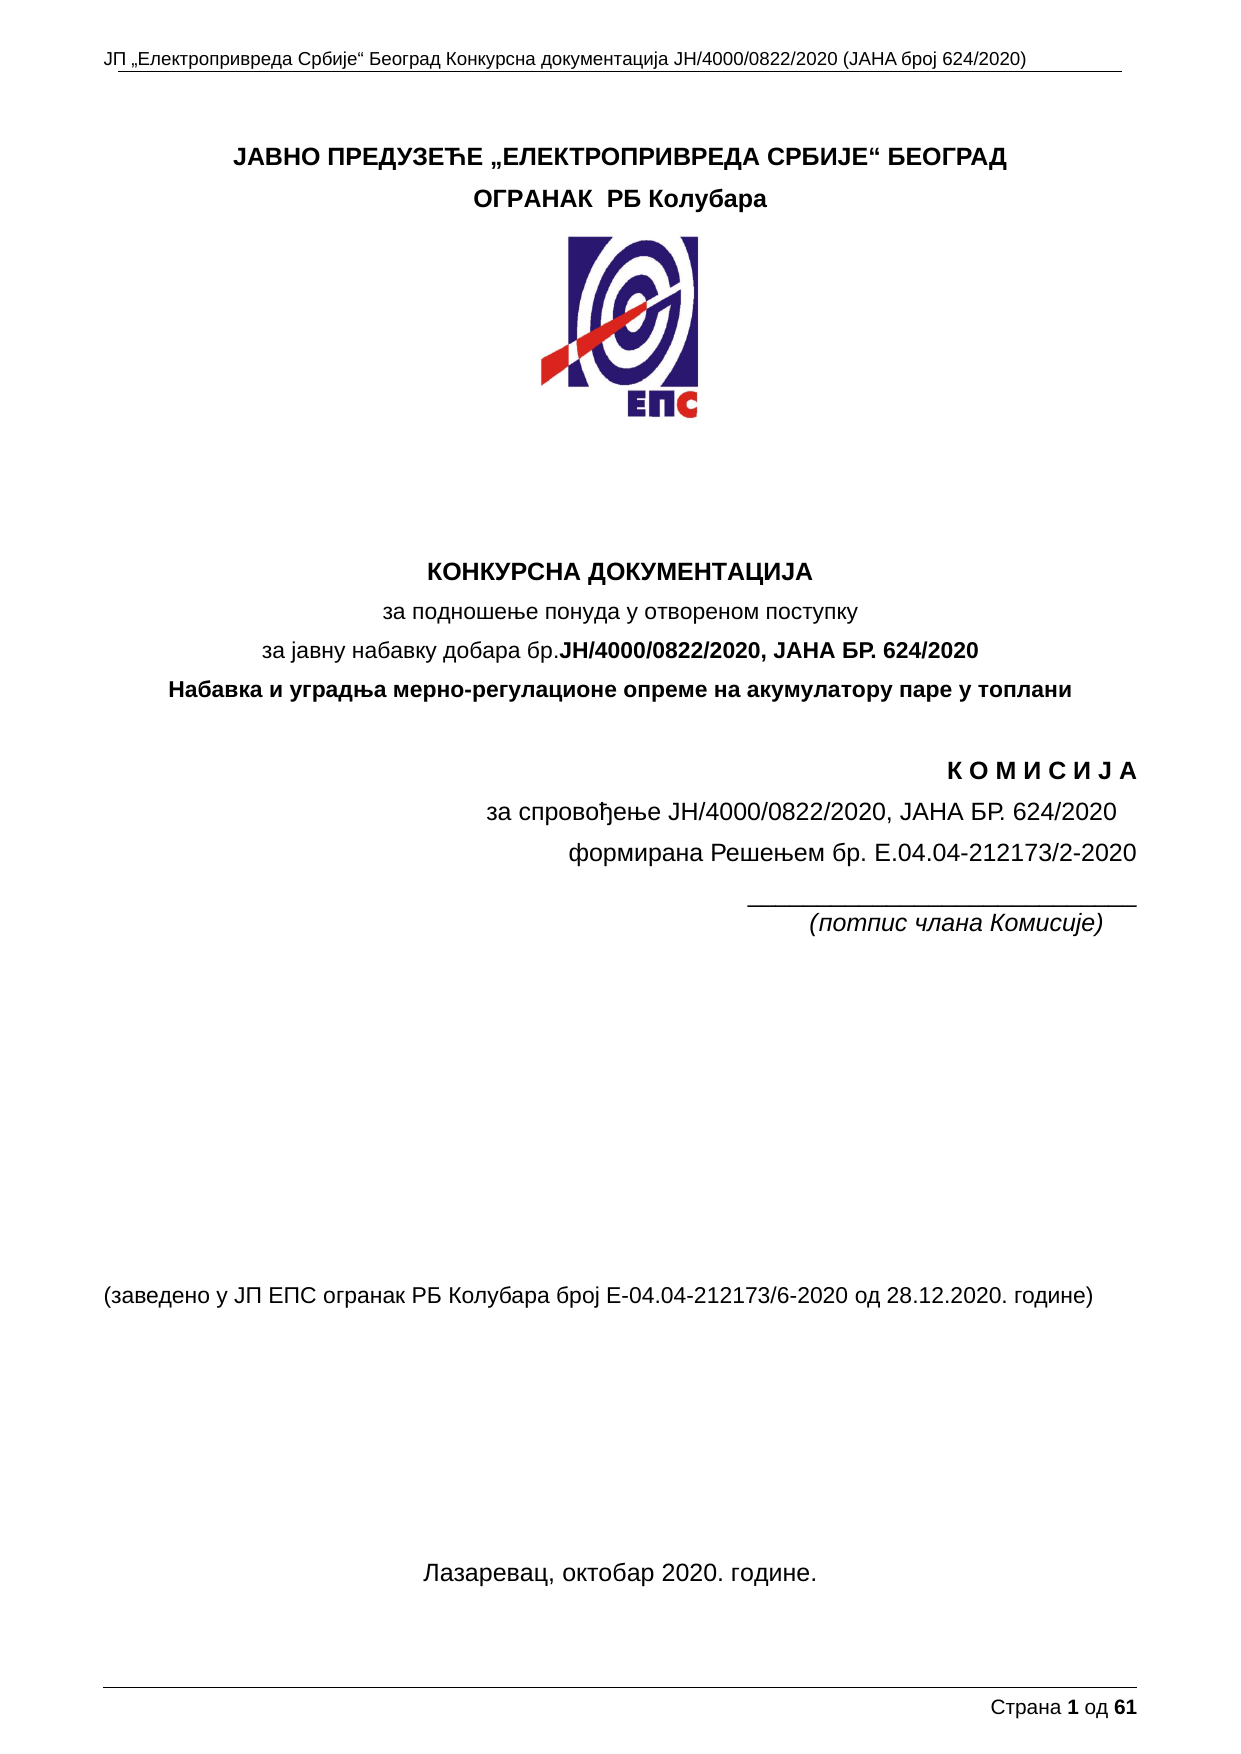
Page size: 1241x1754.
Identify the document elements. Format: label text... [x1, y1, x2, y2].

text ОГРАНАК РБ Колубара [103, 184, 1137, 212]
text Лазаревац, октобар 2020. годинe. [103, 1558, 1137, 1587]
text (потпис члана Комисије) [103, 908, 1137, 937]
text КОНКУРСНА ДОКУМЕНТАЦИЈА [103, 557, 1137, 585]
text ЈАВНО ПРЕДУЗЕЋЕ „ЕЛЕКТРОПРИВРЕДА СРБИЈЕ“ БЕОГРАД [103, 142, 1137, 171]
text (заведено у ЈП ЕПС oгранак РБ Колубара број E-04.04-212173/6-2020 од 28.12.2020. године) [103, 1282, 1137, 1308]
text формирана Решењем бр. E.04.04-212173/2-2020 [472, 838, 1137, 867]
text за подношење понуда у отвореном поступку [103, 598, 1137, 624]
text К О М И С И Ј А [472, 756, 1137, 784]
text ____________________________ [472, 879, 1137, 908]
text за јавну набавку добара бр.ЈН/4000/0822/2020, ЈАНА БР. 624/2020 [103, 637, 1137, 663]
text Набавка и уградња мерно-регулационе опреме на акумулатору паре у топлани [103, 676, 1137, 702]
text за спровођење ЈН/4000/0822/2020, ЈАНА БР. 624/2020 [472, 797, 1137, 826]
picture [521, 225, 719, 436]
